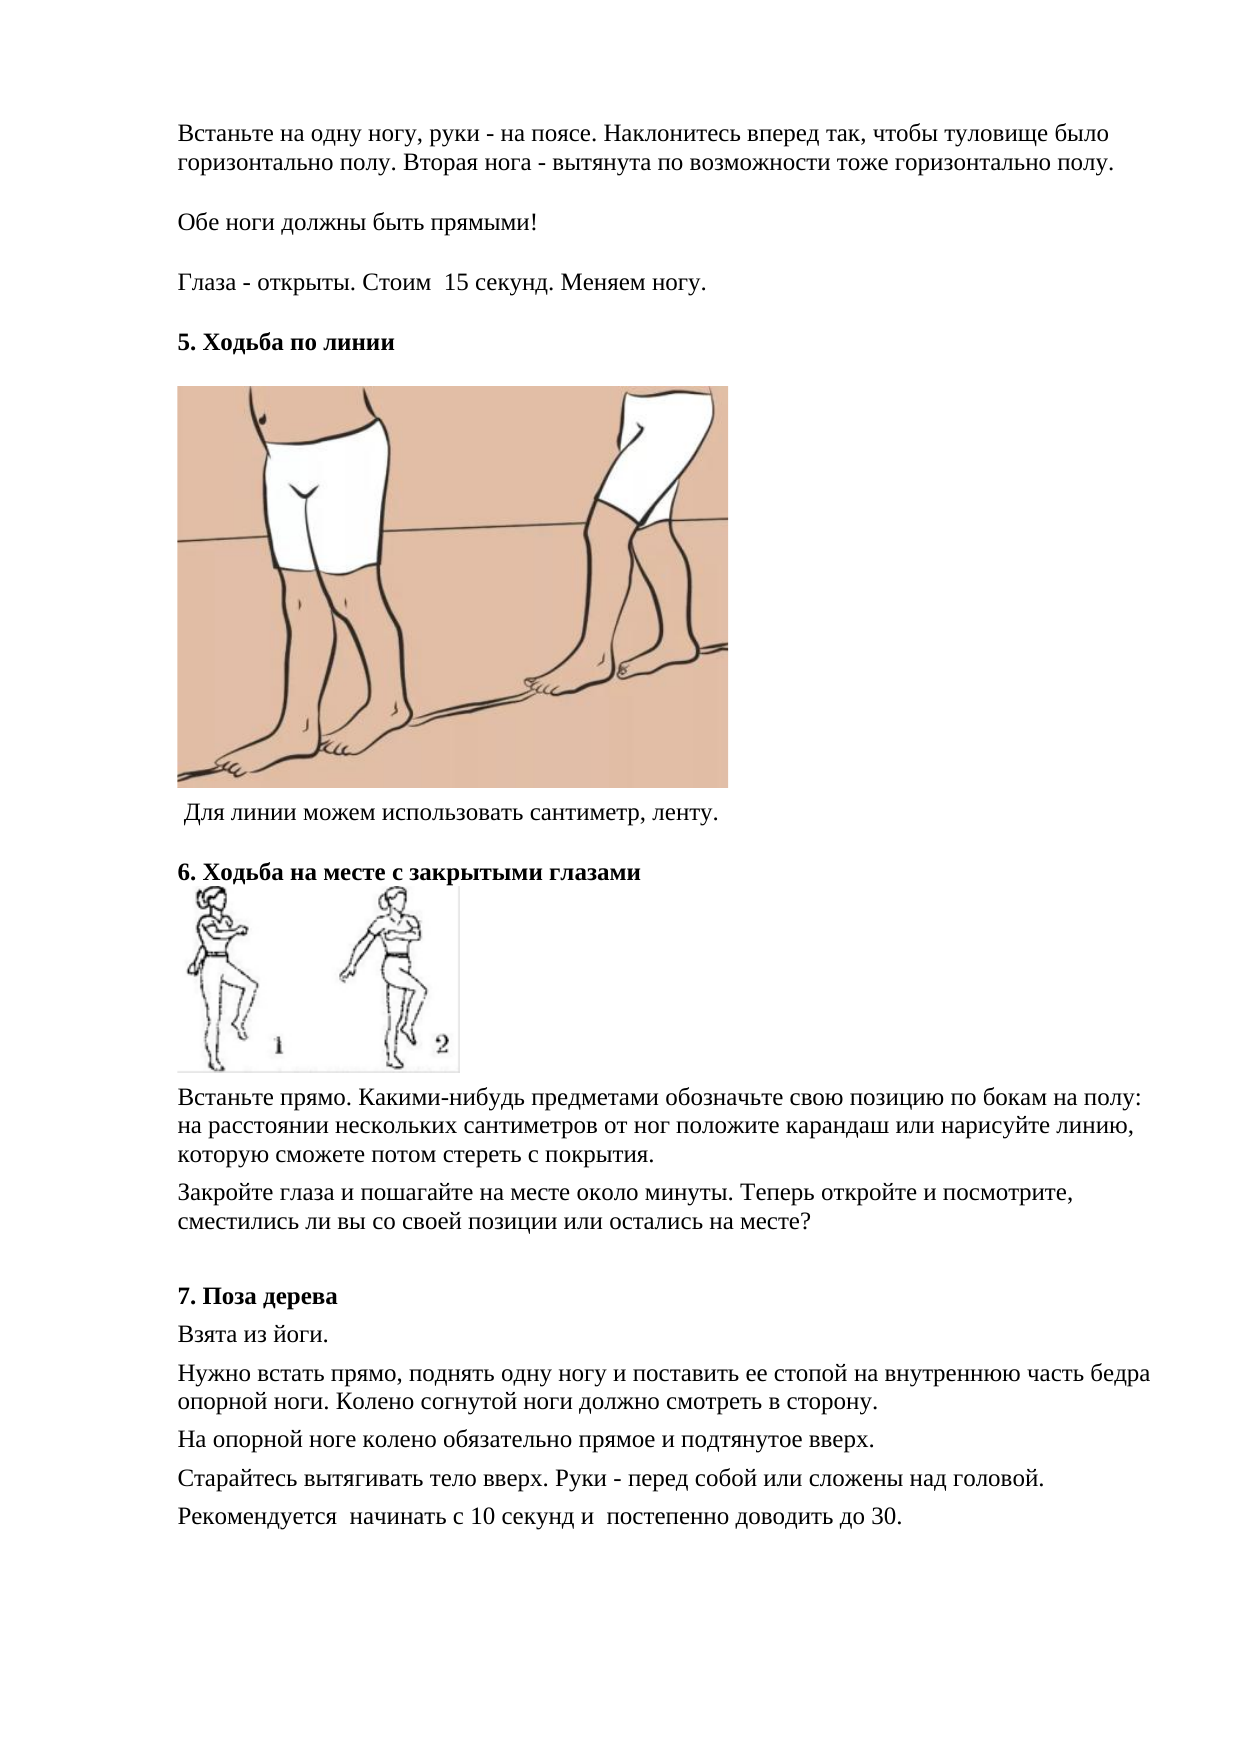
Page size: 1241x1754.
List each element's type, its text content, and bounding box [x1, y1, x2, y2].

text Глаза - открыты. Стоим 15 секунд. Меняем ногу. [177, 267, 1152, 296]
text 5. Ходьба по линии [177, 327, 1152, 356]
text 6. Ходьба на месте с закрытыми глазами [177, 857, 1152, 886]
picture [177, 886, 460, 1073]
text На опорной ноге колено обязательно прямое и подтянутое вверх. [177, 1424, 1152, 1453]
picture [177, 386, 729, 788]
text Встаньте прямо. Какими-нибудь предметами обозначьте свою позицию по бокам на полу: на расстоянии нескольких сантиметров от ног положите карандаш или нарисуйте линию, которую сможете потом стереть с покрытия. [177, 1082, 1152, 1168]
text Для линии можем использовать сантиметр, ленту. [177, 797, 1152, 826]
text 7. Поза дерева [177, 1281, 1152, 1310]
text Старайтесь вытягивать тело вверх. Руки - перед собой или сложены над головой. [177, 1463, 1152, 1491]
text Закройте глаза и пошагайте на месте около минуты. Теперь откройте и посмотрите, сместились ли вы со своей позиции или остались на месте? [177, 1177, 1152, 1235]
text Рекомендуется начинать с 10 секунд и постепенно доводить до 30. [177, 1501, 1152, 1529]
text Нужно встать прямо, поднять одну ногу и поставить ее стопой на внутреннюю часть бедра опорной ноги. Колено согнутой ноги должно смотреть в сторону. [177, 1358, 1152, 1415]
text Взята из йоги. [177, 1319, 1152, 1348]
text Обе ноги должны быть прямыми! [177, 207, 1152, 236]
text Встаньте на одну ногу, руки - на поясе. Наклонитесь вперед так, чтобы туловище было горизонтально полу. Вторая нога - вытянута по возможности тоже горизонтально полу. [177, 118, 1152, 176]
